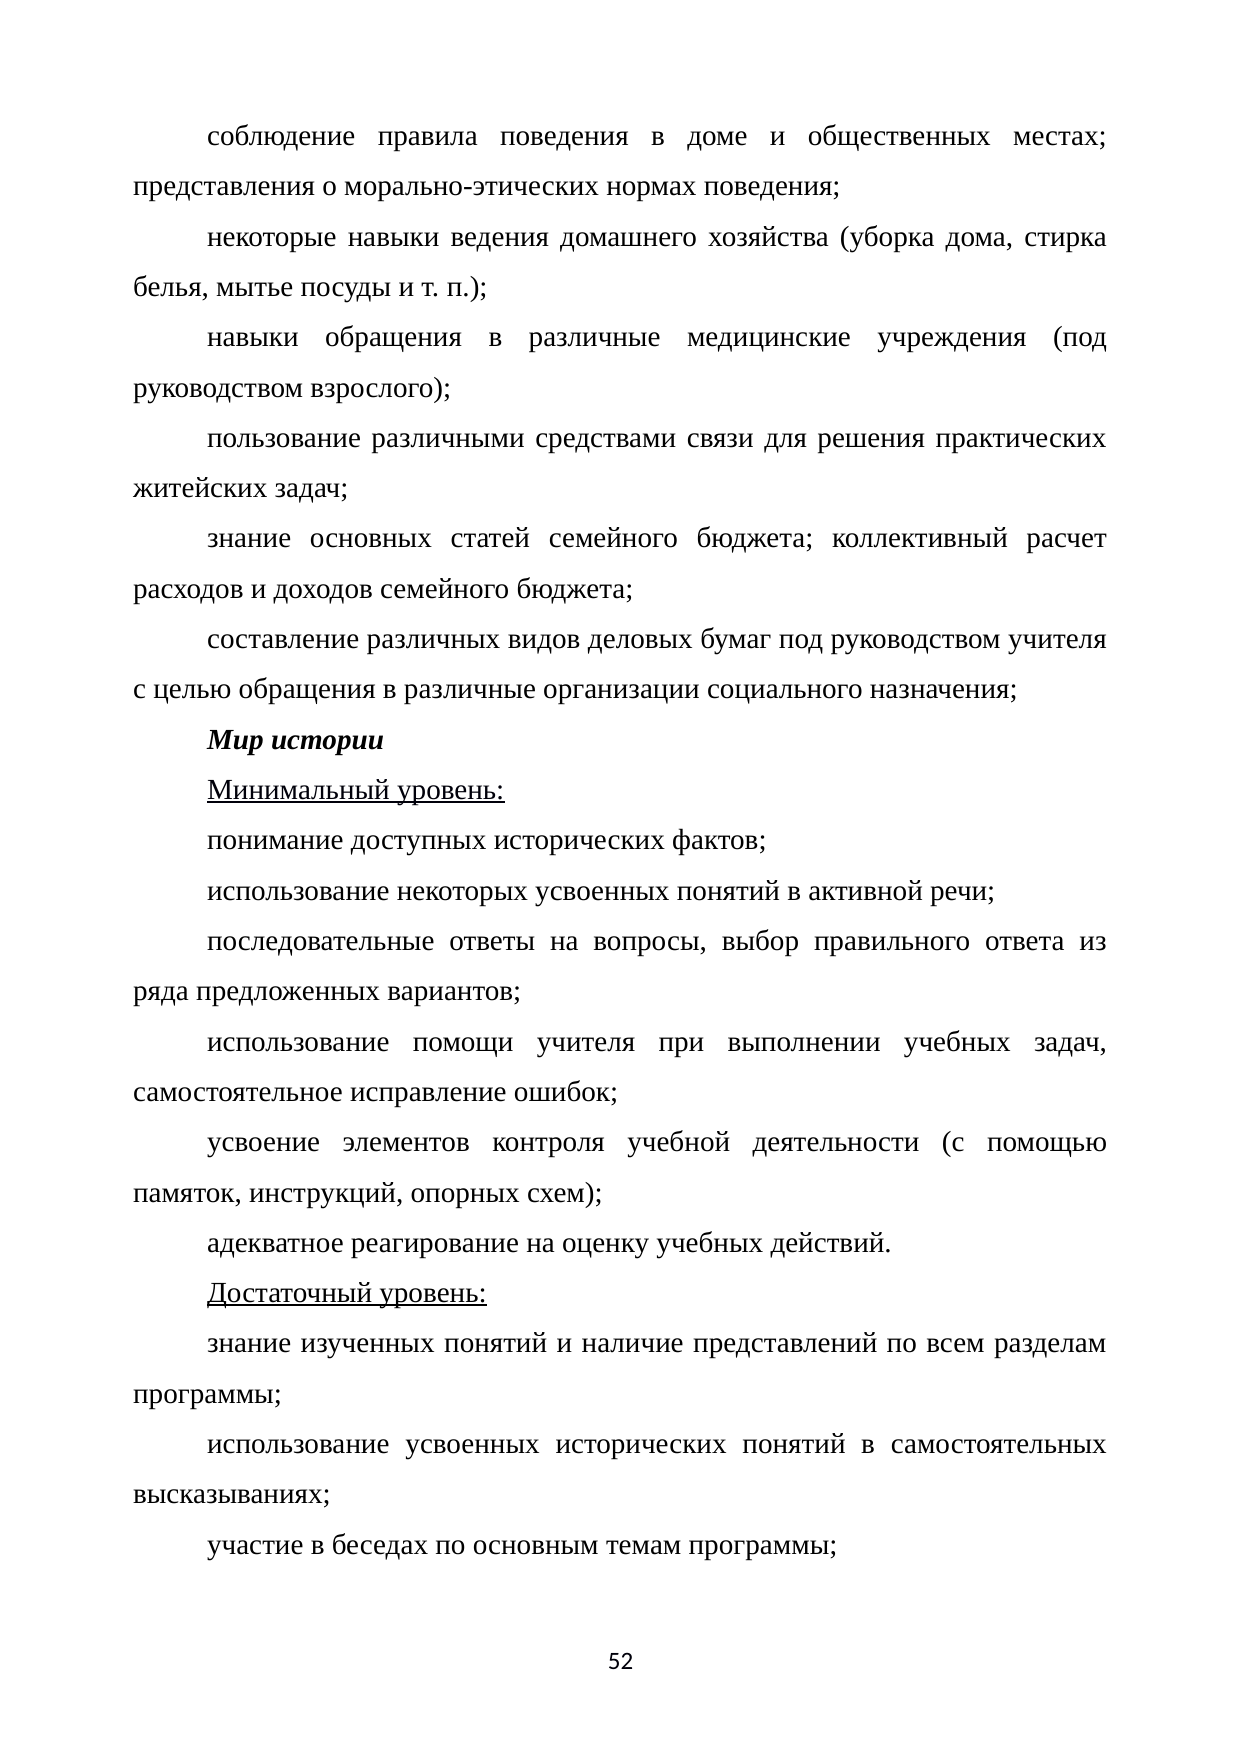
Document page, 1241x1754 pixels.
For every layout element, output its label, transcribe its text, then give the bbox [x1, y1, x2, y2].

text использование помощи учителя при выполнении учебных задач, самостоятельное исправление ошибок; [133, 1024, 1107, 1108]
text соблюдение правила поведения в доме и общественных местах; представления о морально-этических нормах поведения; [133, 118, 1107, 202]
text понимание доступных исторических фактов; [133, 822, 1107, 856]
text Достаточный уровень: [133, 1275, 1107, 1309]
text некоторые навыки ведения домашнего хозяйства (уборка дома, стирка белья, мытье посуды и т. п.); [133, 219, 1107, 303]
text адекватное реагирование на оценку учебных действий. [133, 1225, 1107, 1258]
text знание изученных понятий и наличие представлений по всем разделам программы; [133, 1326, 1107, 1409]
text участие в беседах по основным темам программы; [133, 1527, 1107, 1560]
text использование усвоенных исторических понятий в самостоятельных высказываниях; [133, 1426, 1107, 1510]
text пользование различными средствами связи для решения практических житейских задач; [133, 420, 1107, 504]
text знание основных статей семейного бюджета; коллективный расчет расходов и доходов семейного бюджета; [133, 521, 1107, 604]
text Минимальный уровень: [133, 772, 1107, 806]
text последовательные ответы на вопросы, выбор правильного ответа из ряда предложенных вариантов; [133, 923, 1107, 1007]
text использование некоторых усвоенных понятий в активной речи; [133, 873, 1107, 906]
text усвоение элементов контроля учебной деятельности (с помощью памяток, инструкций, опорных схем); [133, 1124, 1107, 1208]
text Мир истории [133, 722, 1107, 755]
text навыки обращения в различные медицинские учреждения (под руководством взрослого); [133, 319, 1107, 403]
text составление различных видов деловых бумаг под руководством учителя с целью обращения в различные организации социального назначения; [133, 621, 1107, 705]
